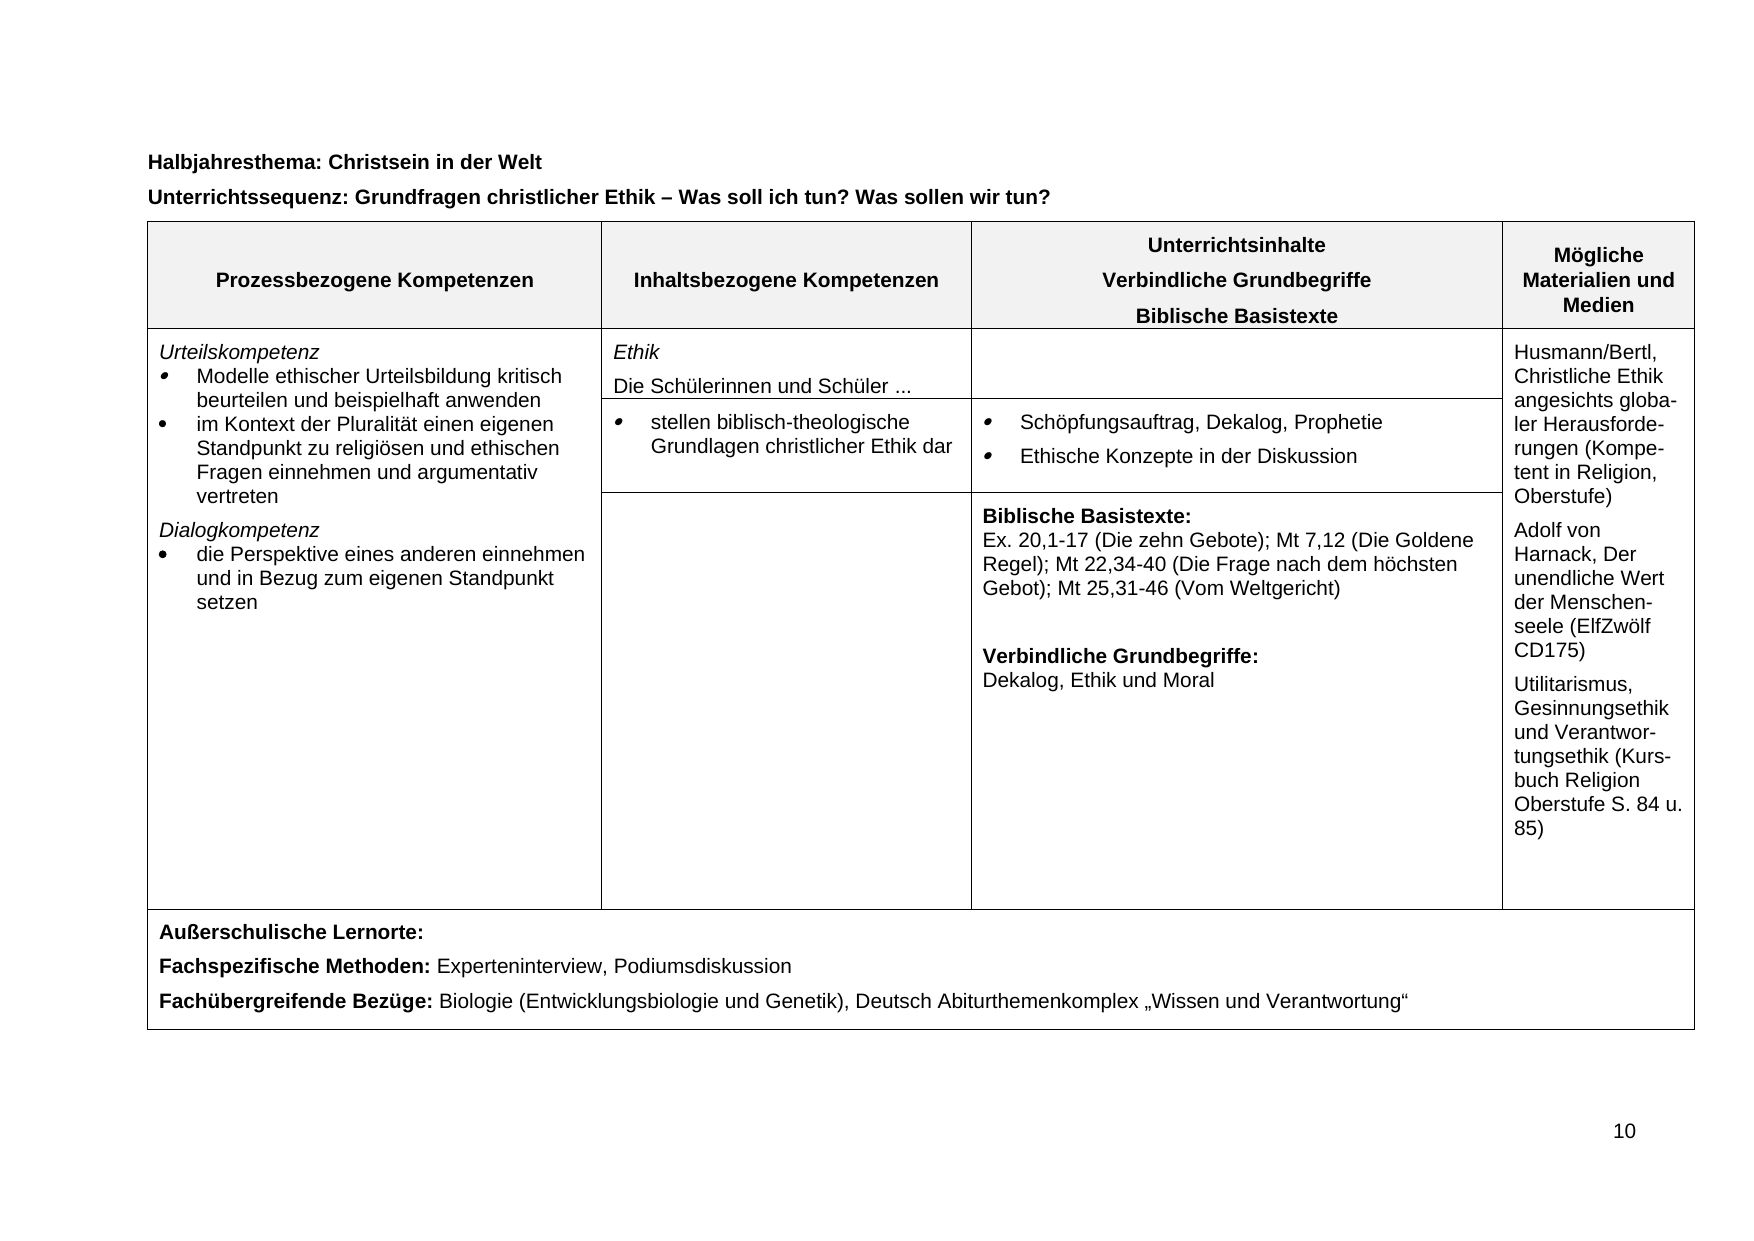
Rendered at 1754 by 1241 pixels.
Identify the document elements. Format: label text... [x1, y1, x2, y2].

table_cell Außerschulische Lernorte: Fachspezifische Methoden: Experteninterview, Podiumsdiskussion Fachübergreifende Bezüge: Biologie (Entwicklungsbiologie und Genetik), Deutsch Abiturthemenkomplex „Wissen und Verantwortung“ [148, 910, 1694, 1028]
table_cell Ethik Die Schülerinnen und Schüler ... [602, 329, 971, 398]
table_cell stellen biblisch-theologische Grundlagen christlicher Ethik dar [602, 399, 971, 492]
text Halbjahresthema: Christsein in der Welt [148, 148, 1636, 175]
table_cell Husmann/Bertl, Christliche Ethik angesichts globa-ler Herausforde-rungen (Kompe-tent in Religion, Oberstufe) Adolf von Harnack, Der unendliche Wert der Menschen-seele (ElfZwölf CD175) Utilitarismus, Gesinnungsethik und Verantwor-tungsethik (Kurs-buch Religion Oberstufe S. 84 u. 85) [1503, 329, 1694, 908]
table_header Mögliche Materialien und Medien [1503, 222, 1694, 328]
table_cell Schöpfungsauftrag, Dekalog, Prophetie Ethische Konzepte in der Diskussion [972, 399, 1502, 492]
table_cell Urteilskompetenz Modelle ethischer Urteilsbildung kritisch beurteilen und beispielhaft anwenden im Kontext der Pluralität einen eigenen Standpunkt zu religiösen und ethischen Fragen einnehmen und argumentativ vertreten Dialogkompetenz die Perspektive eines anderen einnehmen und in Bezug zum eigenen Standpunkt setzen [148, 329, 601, 908]
table_cell [602, 493, 971, 908]
text Unterrichtssequenz: Grundfragen christlicher Ethik – Was soll ich tun? Was sollen wir tun? [148, 185, 1636, 209]
table_cell Biblische Basistexte: Ex. 20,1-17 (Die zehn Gebote); Mt 7,12 (Die Goldene Regel); Mt 22,34-40 (Die Frage nach dem höchsten Gebot); Mt 25,31-46 (Vom Weltgericht) Verbindliche Grundbegriffe: Dekalog, Ethik und Moral [972, 493, 1502, 908]
table_header Unterrichtsinhalte Verbindliche Grundbegriffe Biblische Basistexte [972, 222, 1502, 328]
table_header Inhaltsbezogene Kompetenzen [602, 222, 971, 328]
table_cell [972, 329, 1502, 398]
table_header Prozessbezogene Kompetenzen [148, 222, 601, 328]
